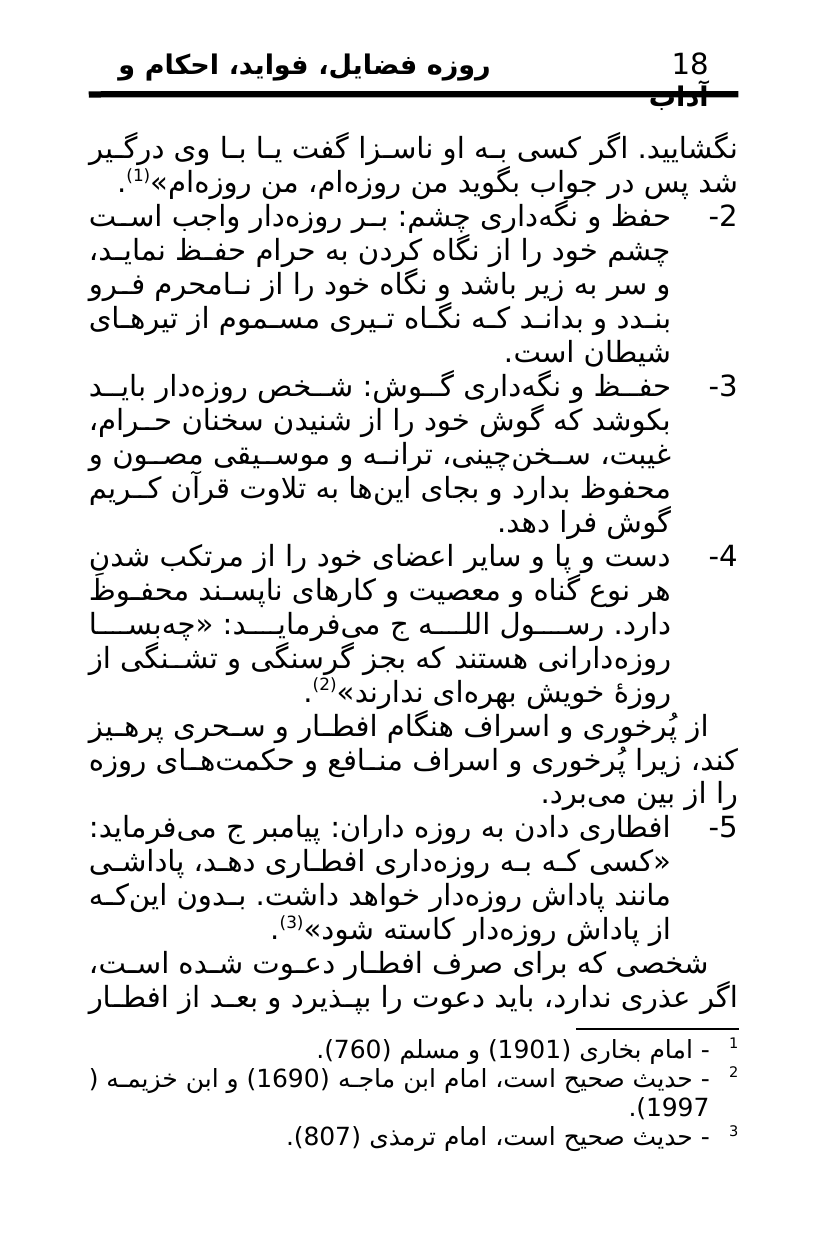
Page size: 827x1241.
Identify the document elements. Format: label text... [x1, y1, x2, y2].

list حفظ و نگه‌داری چشم: بر روزه‌دار واجب است چشم خود را از نگاه کردن به حرام حفظ نماید، و سر به زیر باشد و نگاه خود را از نامحرم فرو بندد و بداند که نگاه تیری مسموم از تیرهای شیطان است. [89, 199, 708, 369]
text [89, 947, 738, 1014]
list افطاری دادن به روزه داران: پیامبر ج می‌فرماید: «کسی که به روزه‌داری افطاری دهد، پاداشی مانند پاداش روزه‌دار خواهد داشت. بدون این‌که از پاداش روزه‌دار کاسته شود»(). [89, 811, 708, 947]
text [89, 132, 738, 199]
list حفظ و نگه‌داری گوش: شخص روزه‌دار باید بکوشد که گوش خود را از شنیدن سخنان حرام، غیبت، سخن‌چینی، ترانه و موسیقی مصون و محفوظ بدارد و بجای این‌ها به تلاوت قرآن کریم گوش فرا دهد. [89, 369, 708, 539]
text از پُرخوری و اسراف هنگام افطار و سحری پرهیز کند، زیرا پُرخوری و اسراف منافع و حکمت‌های روزه را از بین می‌برد. [89, 709, 738, 811]
list دست و پا و سایر اعضای خود را از مرتکب شدنِ هر نوع گناه و معصیت و کارهای ناپسند محفوظ دارد. رسول الله ج می‌فرماید: «چه‌بسا روزه‌دارانی هستند که بجز گرسنگی و تشنگی از روزۀ خویش بهره‌ای ندارند»(). [89, 539, 708, 709]
